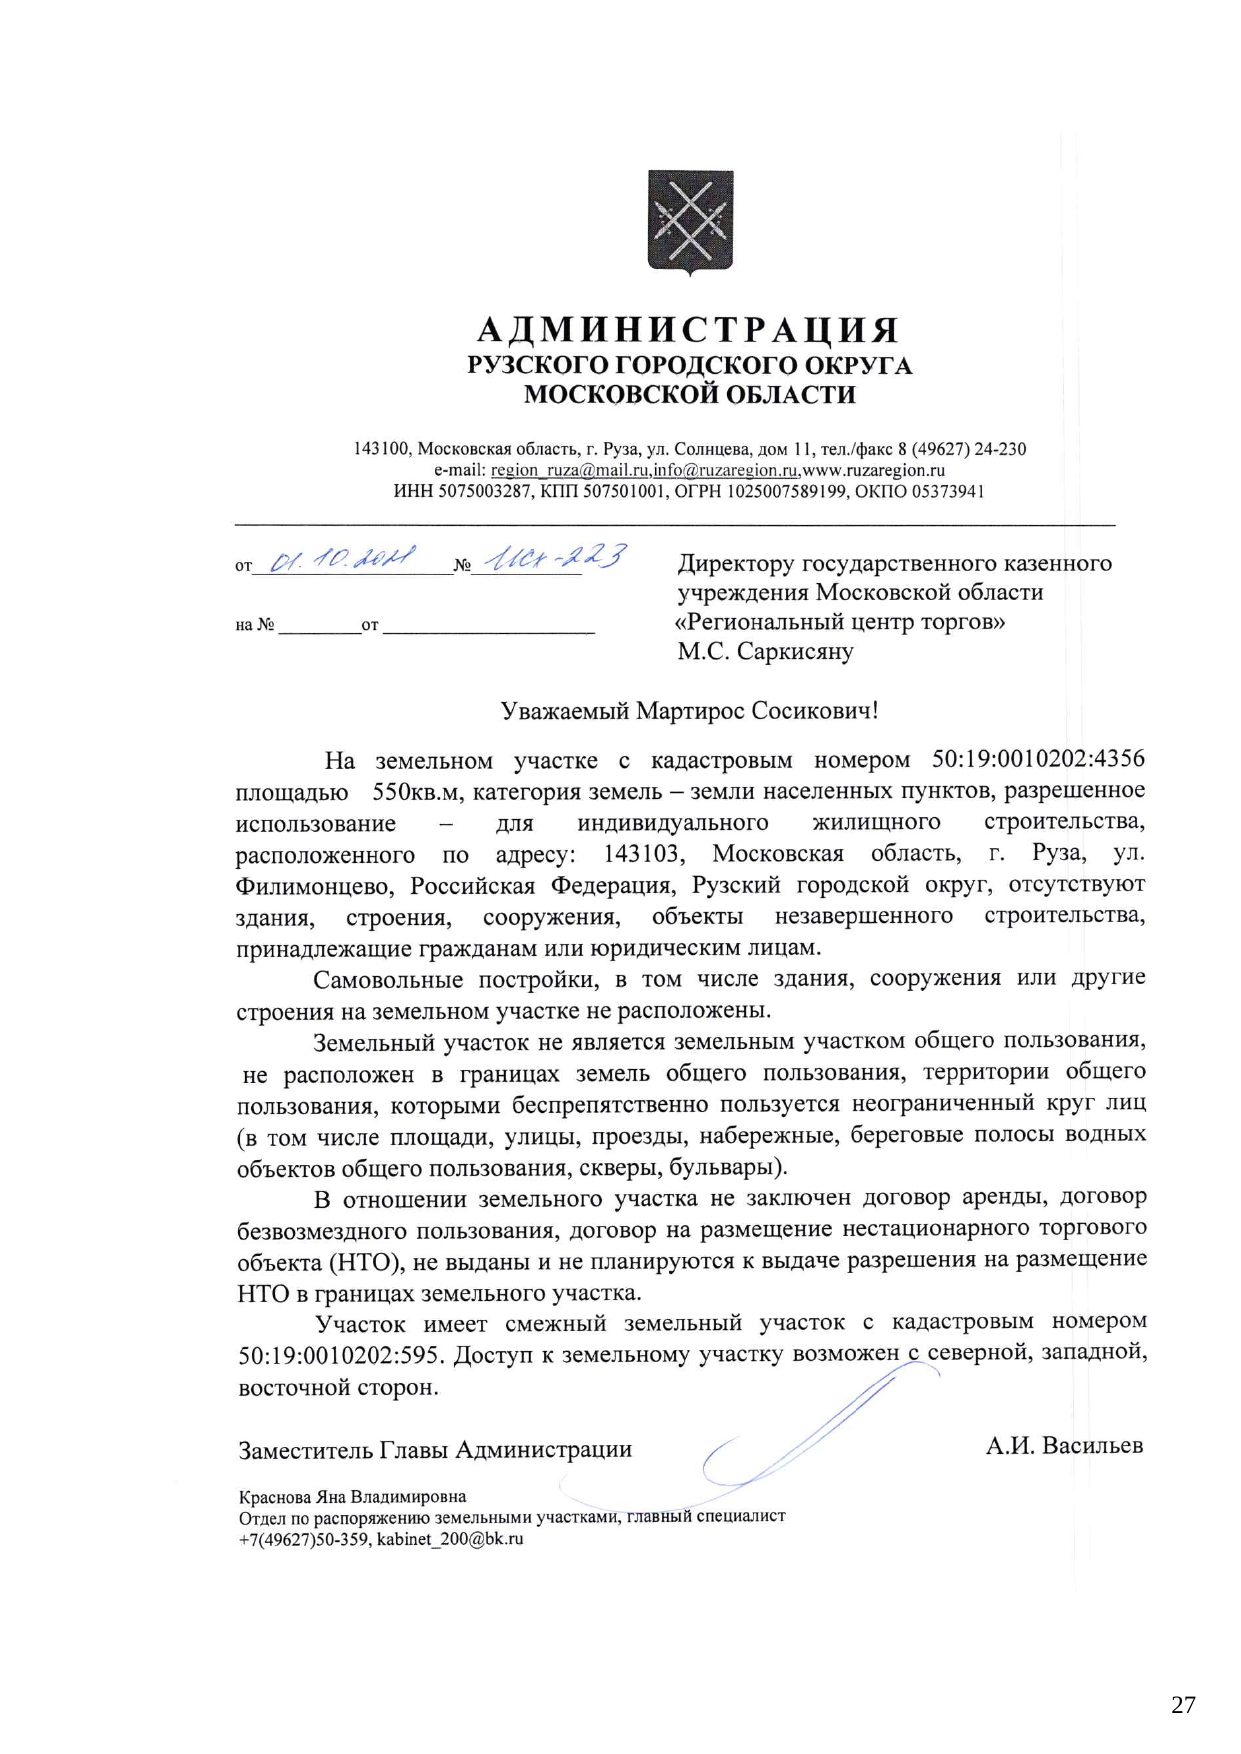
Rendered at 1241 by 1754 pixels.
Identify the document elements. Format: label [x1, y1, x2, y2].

picture [103, 88, 1197, 1637]
